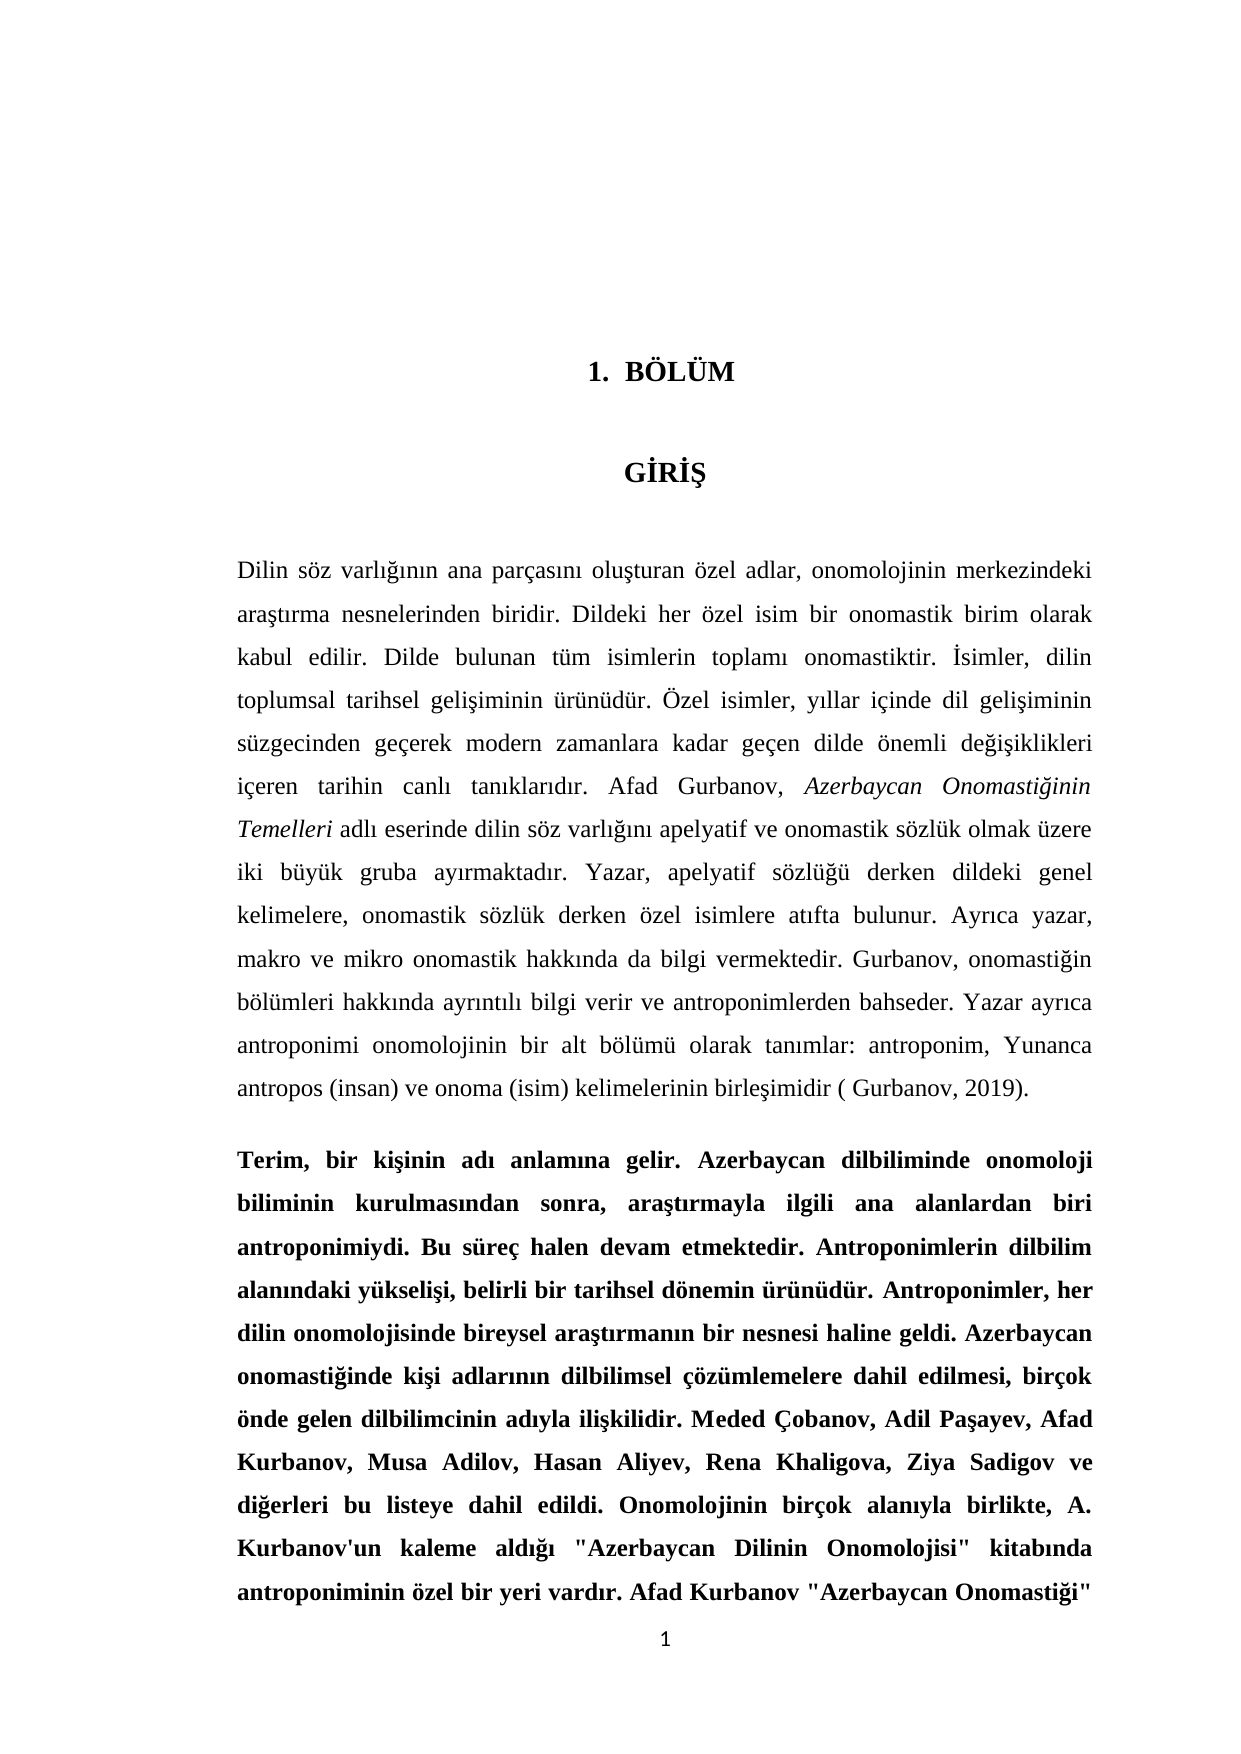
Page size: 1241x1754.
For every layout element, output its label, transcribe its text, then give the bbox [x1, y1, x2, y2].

text GİRİŞ [237, 455, 1093, 488]
text Dilin söz varlığının ana parçasını oluşturan özel adlar, onomolojinin merkezindeki araştırma nesnelerinden biridir. Dildeki her özel isim bir onomastik birim olarak kabul edilir. Dilde bulunan tüm isimlerin toplamı onomastiktir. İsimler, dilin toplumsal tarihsel gelişiminin ürünüdür. Özel isimler, yıllar içinde dil gelişiminin süzgecinden geçerek modern zamanlara kadar geçen dilde önemli değişiklikleri içeren tarihin canlı tanıklarıdır. Afad Gurbanov, Azerbaycan Onomastiğinin Temelleri adlı eserinde dilin söz varlığını apelyatif ve onomastik sözlük olmak üzere iki büyük gruba ayırmaktadır. Yazar, apelyatif sözlüğü derken dildeki genel kelimelere, onomastik sözlük derken özel isimlere atıfta bulunur. Ayrıca yazar, makro ve mikro onomastik hakkında da bilgi vermektedir. Gurbanov, onomastiğin bölümleri hakkında ayrıntılı bilgi verir ve antroponimlerden bahseder. Yazar ayrıca antroponimi onomolojinin bir alt bölümü olarak tanımlar: antroponim, Yunanca antropos (insan) ve onoma (isim) kelimelerinin birleşimidir ( Gurbanov, 2019). [237, 556, 1093, 1102]
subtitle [237, 1145, 1093, 1605]
list BÖLÜM [229, 354, 1093, 388]
